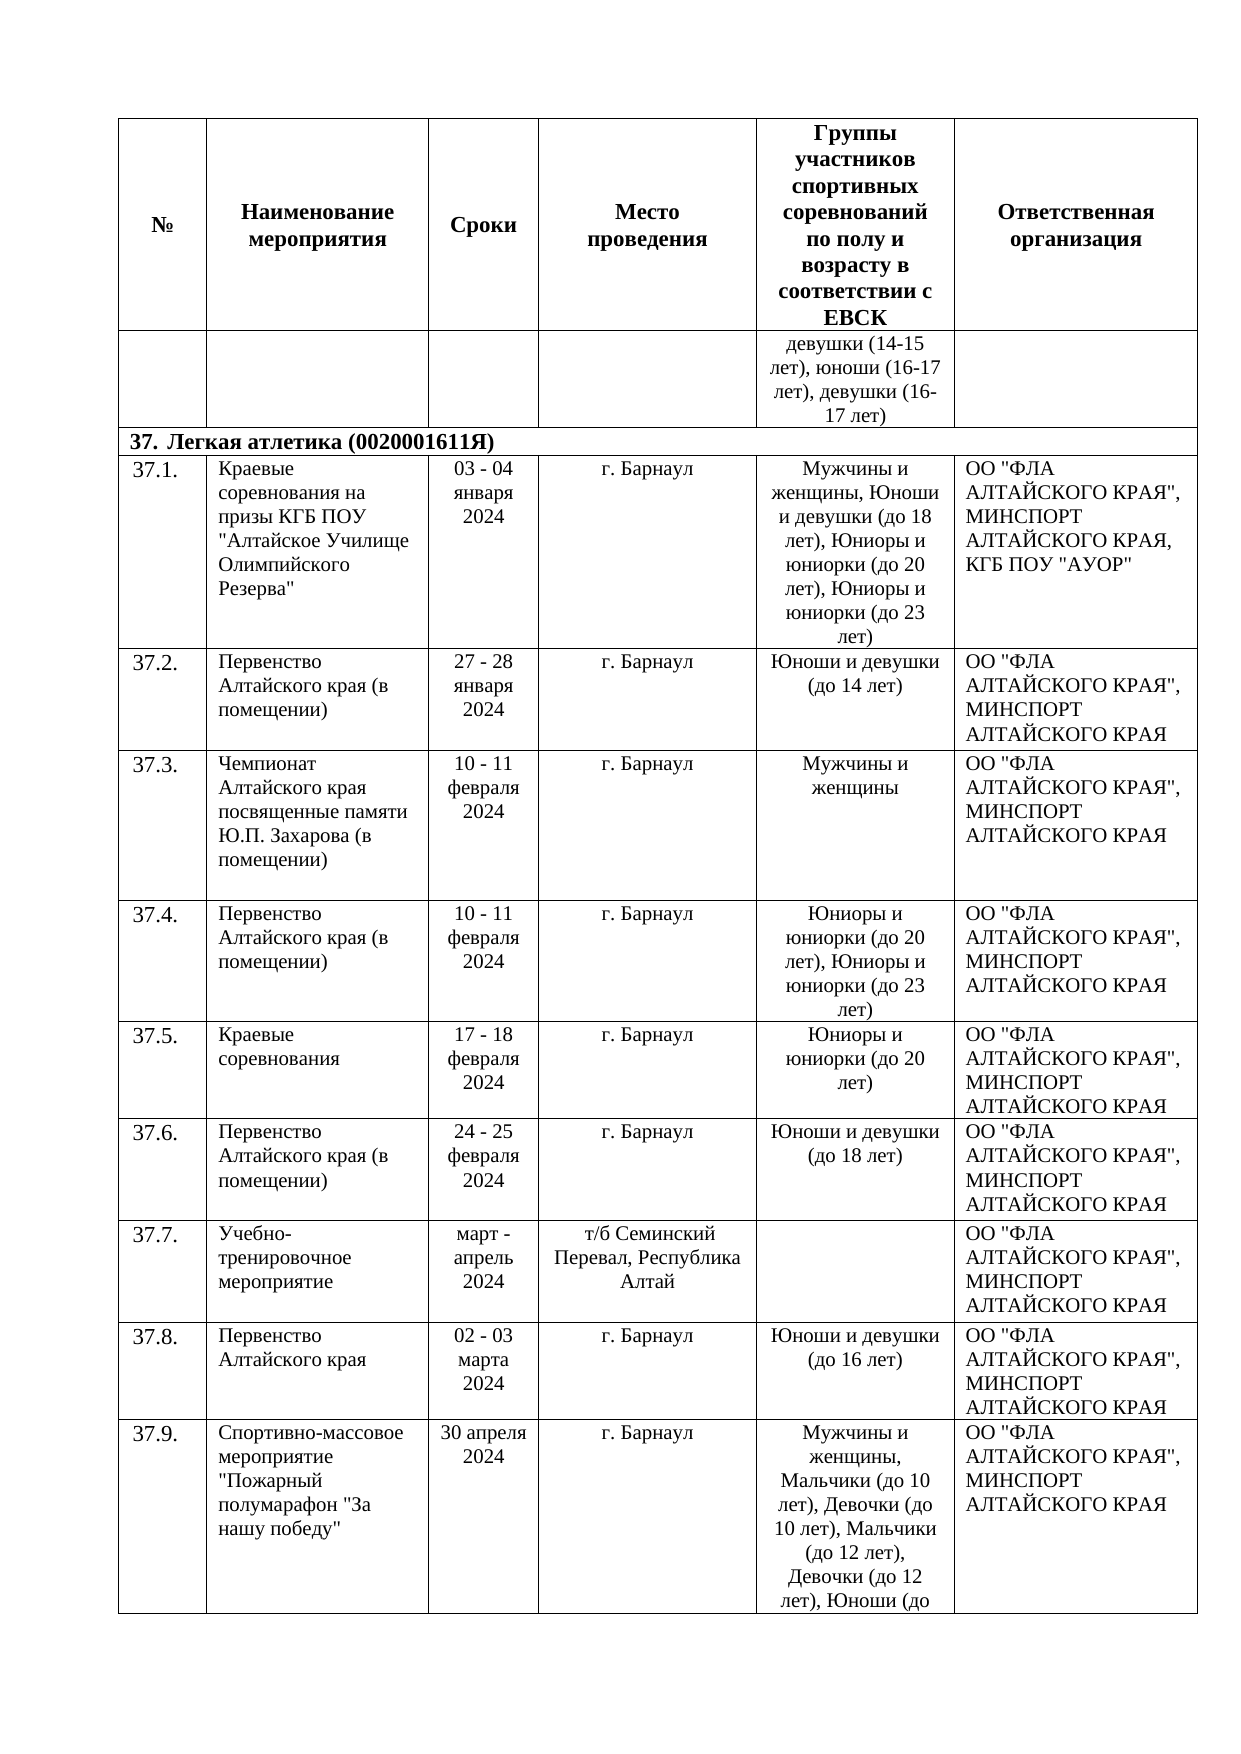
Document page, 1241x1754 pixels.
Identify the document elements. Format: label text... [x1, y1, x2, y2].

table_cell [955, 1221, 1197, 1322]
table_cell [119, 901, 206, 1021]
table_header Место проведения [539, 119, 756, 330]
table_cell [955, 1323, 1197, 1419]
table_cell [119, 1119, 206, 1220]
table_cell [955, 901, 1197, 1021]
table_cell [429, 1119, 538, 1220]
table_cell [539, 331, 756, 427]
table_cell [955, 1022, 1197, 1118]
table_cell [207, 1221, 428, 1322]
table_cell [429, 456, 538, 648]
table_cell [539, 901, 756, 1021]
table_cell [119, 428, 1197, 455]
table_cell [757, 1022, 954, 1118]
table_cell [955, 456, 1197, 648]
table_header Группы участников спортивных соревнований по полу и возрасту в соответствии с ЕВСК [757, 119, 954, 330]
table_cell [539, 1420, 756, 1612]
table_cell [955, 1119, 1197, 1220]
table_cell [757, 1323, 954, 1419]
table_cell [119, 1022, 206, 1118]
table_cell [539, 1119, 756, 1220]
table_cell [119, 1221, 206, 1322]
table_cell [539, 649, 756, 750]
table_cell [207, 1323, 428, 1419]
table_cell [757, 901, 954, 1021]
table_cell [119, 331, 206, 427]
table_header Ответственная организация [955, 119, 1197, 330]
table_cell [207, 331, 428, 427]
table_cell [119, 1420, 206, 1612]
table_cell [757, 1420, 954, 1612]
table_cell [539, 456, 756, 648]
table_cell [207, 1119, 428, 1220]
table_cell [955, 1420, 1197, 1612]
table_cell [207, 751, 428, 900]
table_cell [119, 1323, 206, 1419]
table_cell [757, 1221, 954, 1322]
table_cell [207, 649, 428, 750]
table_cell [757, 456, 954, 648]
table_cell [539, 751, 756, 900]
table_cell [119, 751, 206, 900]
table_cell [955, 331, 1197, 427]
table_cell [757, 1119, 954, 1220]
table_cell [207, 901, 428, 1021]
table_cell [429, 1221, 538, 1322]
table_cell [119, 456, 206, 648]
table_header № [119, 119, 206, 330]
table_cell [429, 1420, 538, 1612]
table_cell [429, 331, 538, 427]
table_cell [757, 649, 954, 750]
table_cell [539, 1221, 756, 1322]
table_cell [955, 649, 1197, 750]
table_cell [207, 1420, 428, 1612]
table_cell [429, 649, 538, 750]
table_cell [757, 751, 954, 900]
table_header Сроки [429, 119, 538, 330]
table_header Наименование мероприятия [207, 119, 428, 330]
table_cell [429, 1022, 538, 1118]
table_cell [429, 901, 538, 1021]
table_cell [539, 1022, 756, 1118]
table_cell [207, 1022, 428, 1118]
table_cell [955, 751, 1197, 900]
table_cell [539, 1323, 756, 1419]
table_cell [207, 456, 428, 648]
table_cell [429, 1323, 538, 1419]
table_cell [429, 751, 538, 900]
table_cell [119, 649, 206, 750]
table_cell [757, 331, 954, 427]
